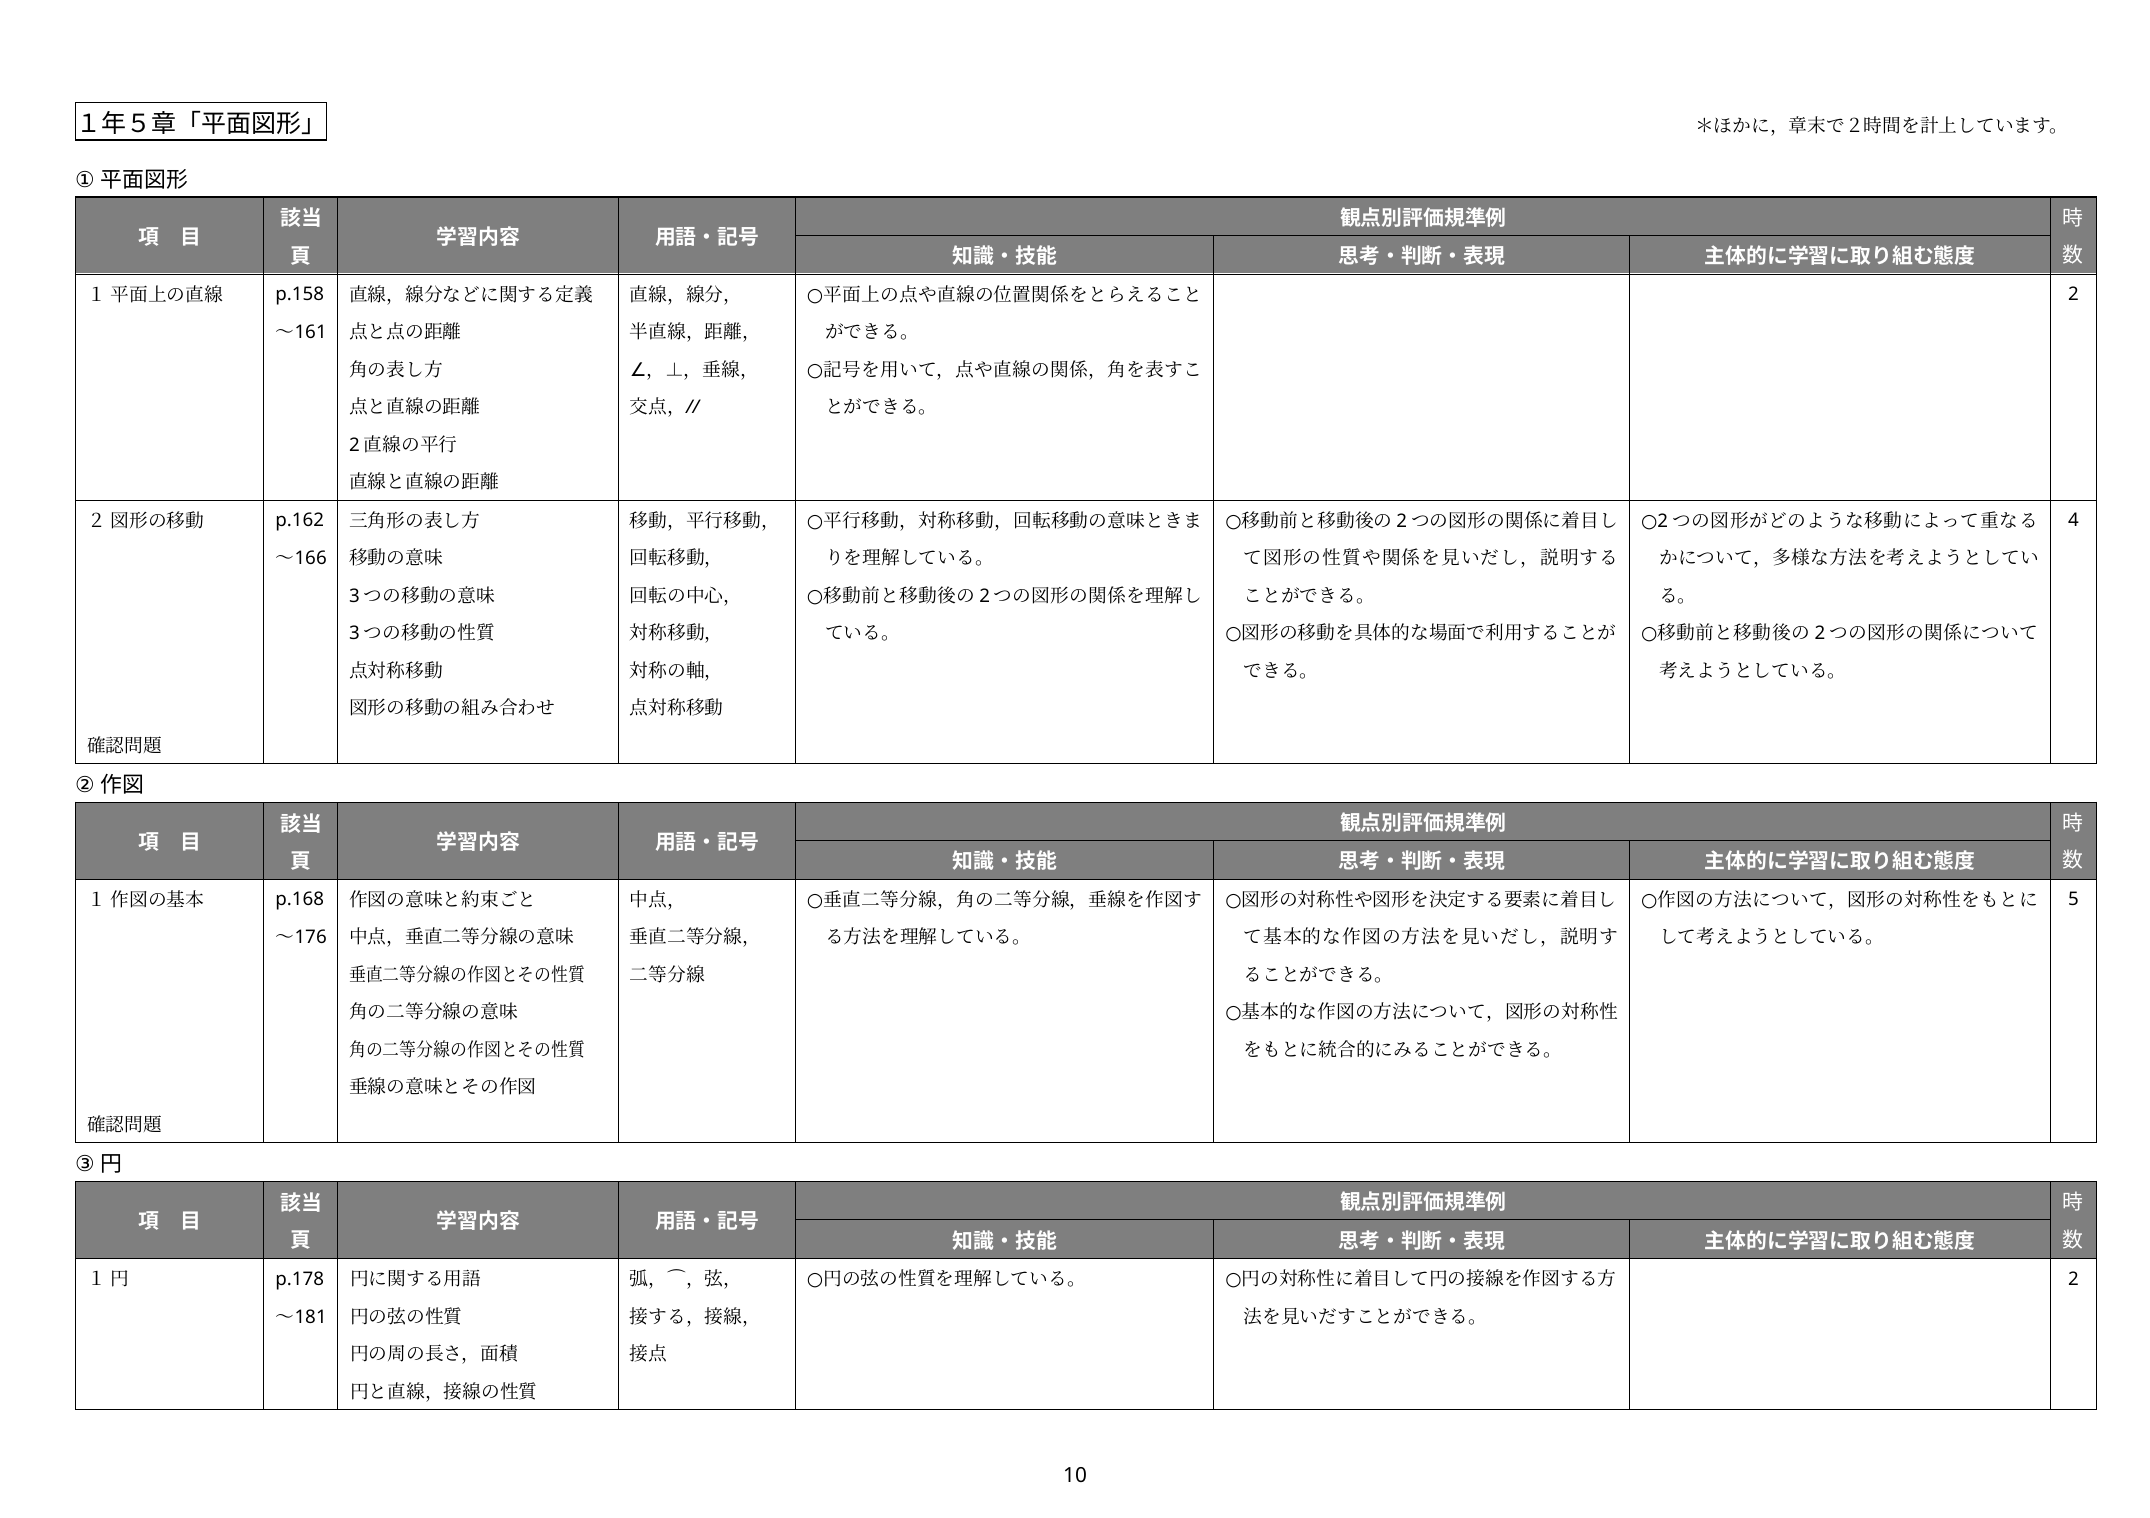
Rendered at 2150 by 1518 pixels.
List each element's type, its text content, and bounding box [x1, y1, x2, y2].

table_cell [1214, 1259, 1629, 1409]
table_cell ２ 図形の移動 確認問題 [76, 501, 263, 763]
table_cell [338, 1259, 618, 1409]
table_cell ○2つの図形がどのような移動によって重なるかについて，多様な方法を考えようとしている。 ○移動前と移動後の2つの図形の関係について考えようとしている。 [1630, 501, 2050, 763]
table_header 学習内容 [338, 1182, 618, 1258]
table_cell 思考・判断・表現 [1214, 236, 1629, 273]
table_cell １ 作図の基本 確認問題 [76, 880, 263, 1142]
table_header 用語・記号 [619, 1182, 795, 1258]
table_cell ○垂直二等分線，角の二等分線，垂線を作図する方法を理解している。 [796, 880, 1213, 1142]
table_cell 三角形の表し方 移動の意味 3つの移動の意味 3つの移動の性質 点対称移動 図形の移動の組み合わせ [338, 501, 618, 763]
table_cell ○作図の方法について，図形の対称性をもとにして考えようとしている。 [1630, 880, 2050, 1142]
table_header 用語・記号 [619, 803, 795, 879]
table_header 観点別評価規準例 [796, 1182, 2050, 1219]
table_cell 主体的に学習に取り組む態度 [1630, 236, 2050, 273]
table_header 学習内容 [338, 803, 618, 879]
table_header 観点別評価規準例 [796, 198, 2050, 235]
table_header 学習内容 [338, 198, 618, 273]
table_cell p.178 ～181 [264, 1259, 337, 1409]
table_cell p.158 ～161 [264, 275, 337, 499]
table_header 用語・記号 [619, 198, 795, 273]
table_cell 4 [2051, 501, 2096, 763]
table_cell 直線，線分， 半直線，距離， ∠，⊥，垂線， 交点，// [619, 275, 795, 499]
table_cell 作図の意味と約束ごと 中点，垂直二等分線の意味 垂直二等分線の作図とその性質 角の二等分線の意味 角の二等分線の作図とその性質 垂線の意味とその作図 [338, 880, 618, 1142]
table_cell ○平行移動，対称移動，回転移動の意味ときまりを理解している。 ○移動前と移動後の2つの図形の関係を理解している。 [796, 501, 1213, 763]
table_cell [1630, 275, 2050, 499]
text ③ 円 [75, 1143, 2074, 1181]
text ② 作図 [75, 764, 2074, 802]
table_header 該当 頁 [264, 198, 337, 273]
table_cell ○移動前と移動後の2つの図形の関係に着目して図形の性質や関係を見いだし，説明することができる。 ○図形の移動を具体的な場面で利用することができる。 [1214, 501, 1629, 763]
table_cell [1630, 1259, 2050, 1409]
table_cell 2 [2051, 1259, 2096, 1409]
table_cell 知識・技能 [796, 841, 1213, 879]
table_header 観点別評価規準例 [796, 803, 2050, 840]
table_header 該当 頁 [264, 803, 337, 879]
table_cell [1214, 275, 1629, 499]
table_cell 知識・技能 [796, 1220, 1213, 1258]
table_cell 5 [2051, 880, 2096, 1142]
table_cell 思考・判断・表現 [1214, 841, 1629, 879]
table_cell 移動，平行移動， 回転移動， 回転の中心， 対称移動， 対称の軸， 点対称移動 [619, 501, 795, 763]
table_cell ○図形の対称性や図形を決定する要素に着目して基本的な作図の方法を見いだし，説明することができる。 ○基本的な作図の方法について，図形の対称性をもとに統合的にみることができる。 [1214, 880, 1629, 1142]
table_header 時数 [2051, 198, 2096, 273]
table_header 項 目 [76, 803, 263, 879]
table_cell 主体的に学習に取り組む態度 [1630, 841, 2050, 879]
table_cell 知識・技能 [796, 236, 1213, 273]
table_cell 思考・判断・表現 [1214, 1220, 1629, 1258]
table_header 時数 [2051, 803, 2096, 879]
text ① 平面図形 [75, 159, 2074, 196]
table_header 項 目 [76, 1182, 263, 1258]
table_cell 弧，⌒，弦， 接する，接線， 接点 [619, 1259, 795, 1409]
table_header 項 目 [76, 198, 263, 273]
table_cell １ 平面上の直線 [76, 275, 263, 499]
text １年５章「平面図形」 ＊ほかに，章末で２時間を計上しています。 [75, 84, 2074, 159]
table_cell １ 円 [76, 1259, 263, 1409]
table_cell p.168 ～176 [264, 880, 337, 1142]
table_cell ○平面上の点や直線の位置関係をとらえることができる。 ○記号を用いて，点や直線の関係，角を表すことができる。 [796, 275, 1213, 499]
table_cell ○円の弦の性質を理解している。 [796, 1259, 1213, 1409]
table_cell p.162 ～166 [264, 501, 337, 763]
table_cell 直線，線分などに関する定義 点と点の距離 角の表し方 点と直線の距離 2直線の平行 直線と直線の距離 [338, 275, 618, 499]
table_header 時数 [2051, 1182, 2096, 1258]
table_cell 2 [2051, 275, 2096, 499]
table_cell 主体的に学習に取り組む態度 [1630, 1220, 2050, 1258]
table_cell 中点， 垂直二等分線， 二等分線 [619, 880, 795, 1142]
table_header 該当 頁 [264, 1182, 337, 1258]
